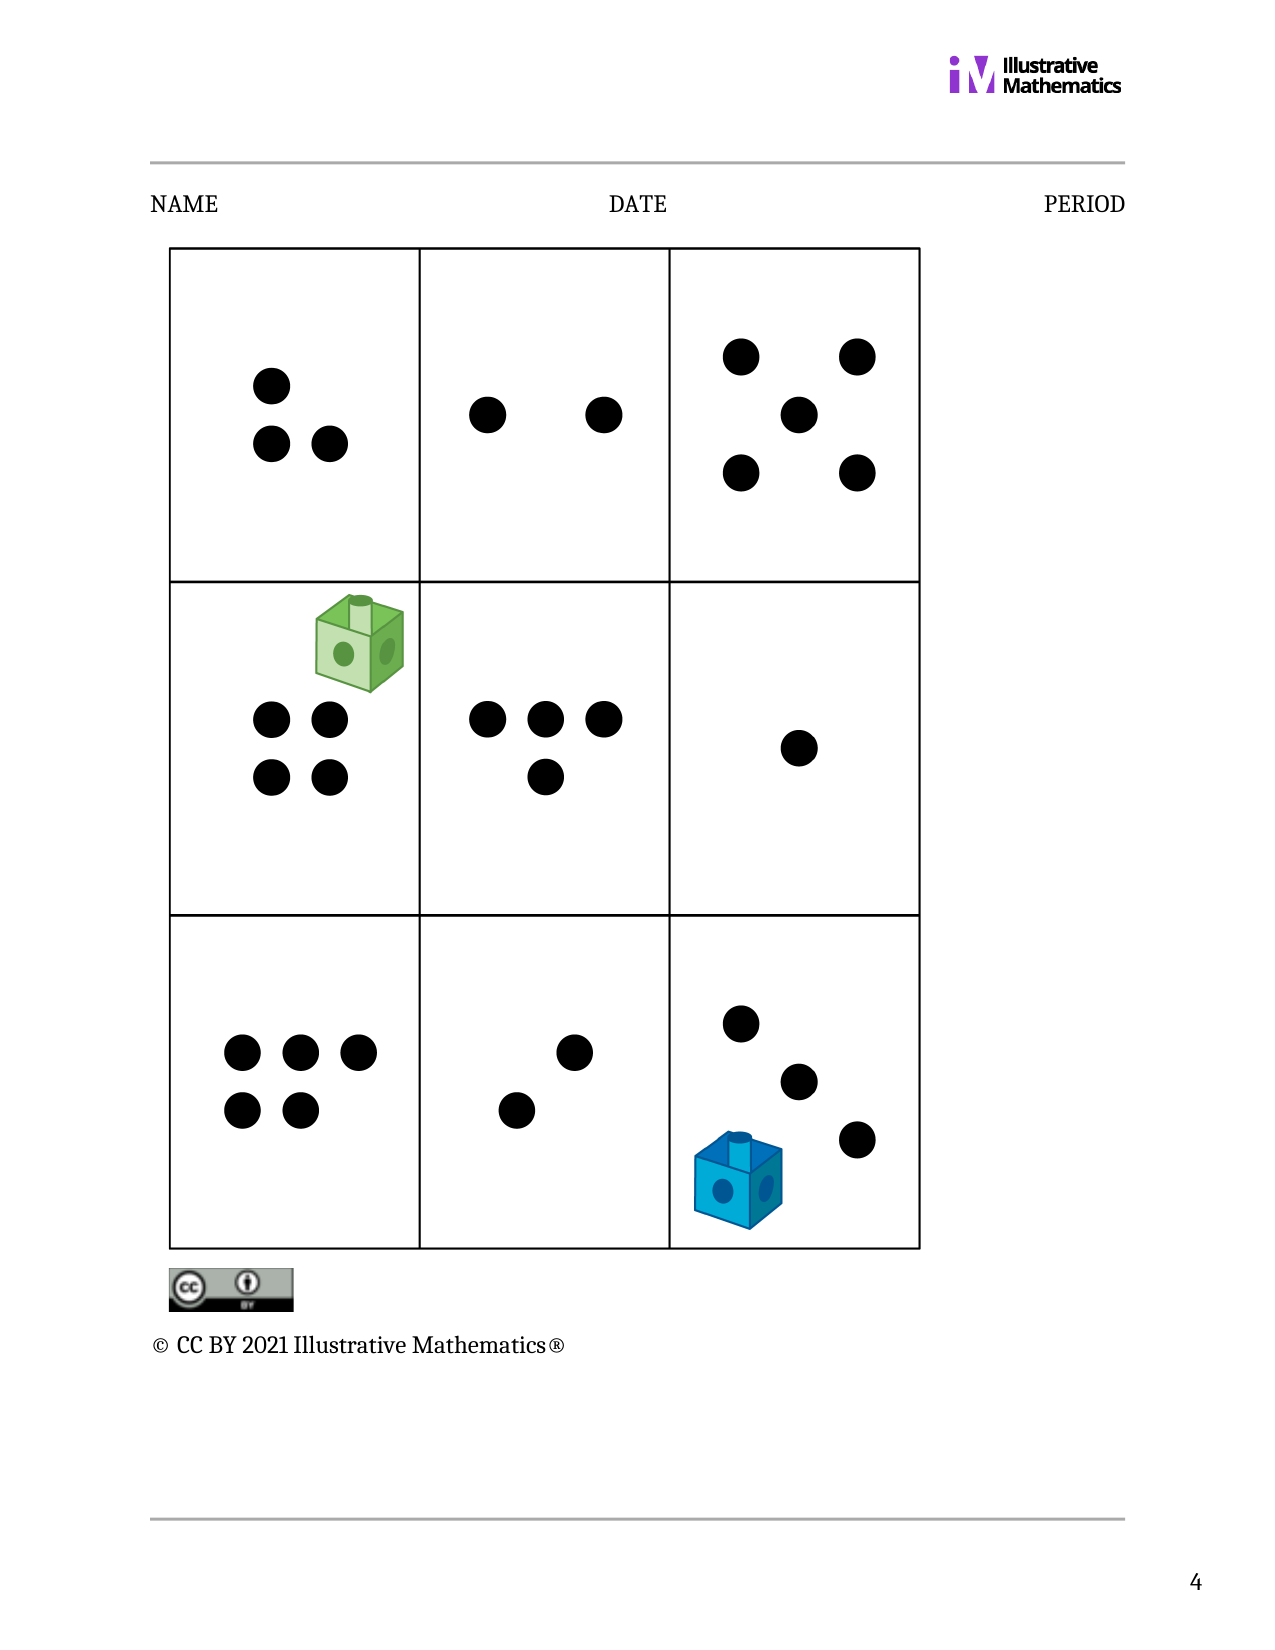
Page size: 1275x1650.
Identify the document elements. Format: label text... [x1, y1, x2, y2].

picture [168, 247, 921, 1250]
picture [949, 55, 1121, 93]
picture [168, 1268, 294, 1312]
text © CC BY 2021 Illustrative Mathematics® [150, 1331, 1125, 1359]
